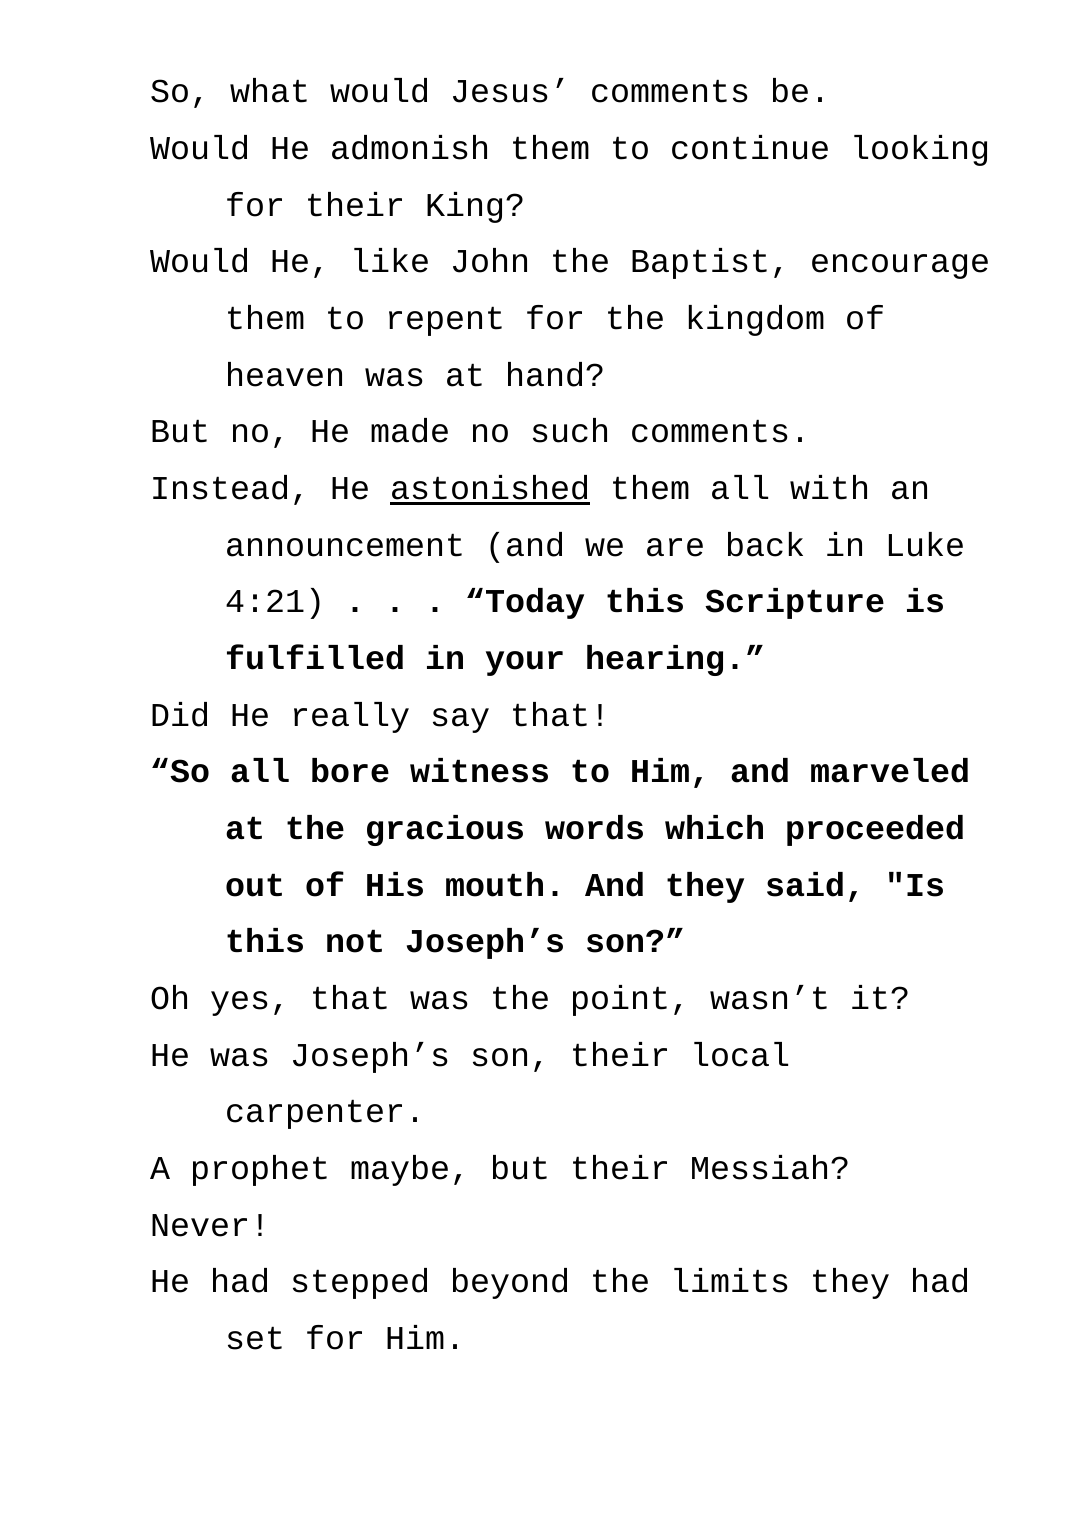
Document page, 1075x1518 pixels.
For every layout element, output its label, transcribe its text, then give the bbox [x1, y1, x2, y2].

text “So all bore witness to Him, and marveled at the gracious words which proceeded out of His mouth. And they said, "Is this not Joseph’s son?” [150, 755, 1000, 963]
text So, what would Jesus’ comments be. [150, 75, 1000, 113]
text Never! [150, 1208, 1000, 1246]
text Would He admonish them to continue looking for their King? [150, 132, 1000, 226]
text Did He really say that! [150, 698, 1000, 736]
text He had stepped beyond the limits they had set for Him. [150, 1265, 1000, 1359]
text But no, He made no such comments. [150, 415, 1000, 453]
text He was Joseph’s son, their local carpenter. [150, 1038, 1000, 1133]
text Oh yes, that was the point, wasn’t it? [150, 982, 1000, 1019]
text Would He, like John the Baptist, encourage them to repent for the kingdom of heaven was at hand? [150, 245, 1000, 396]
text Instead, He astonished them all with an announcement (and we are back in Luke 4:21) . . . “Today this Scripture is fulfilled in your hearing.” [150, 472, 1000, 679]
text A prophet maybe, but their Messiah? [150, 1152, 1000, 1189]
